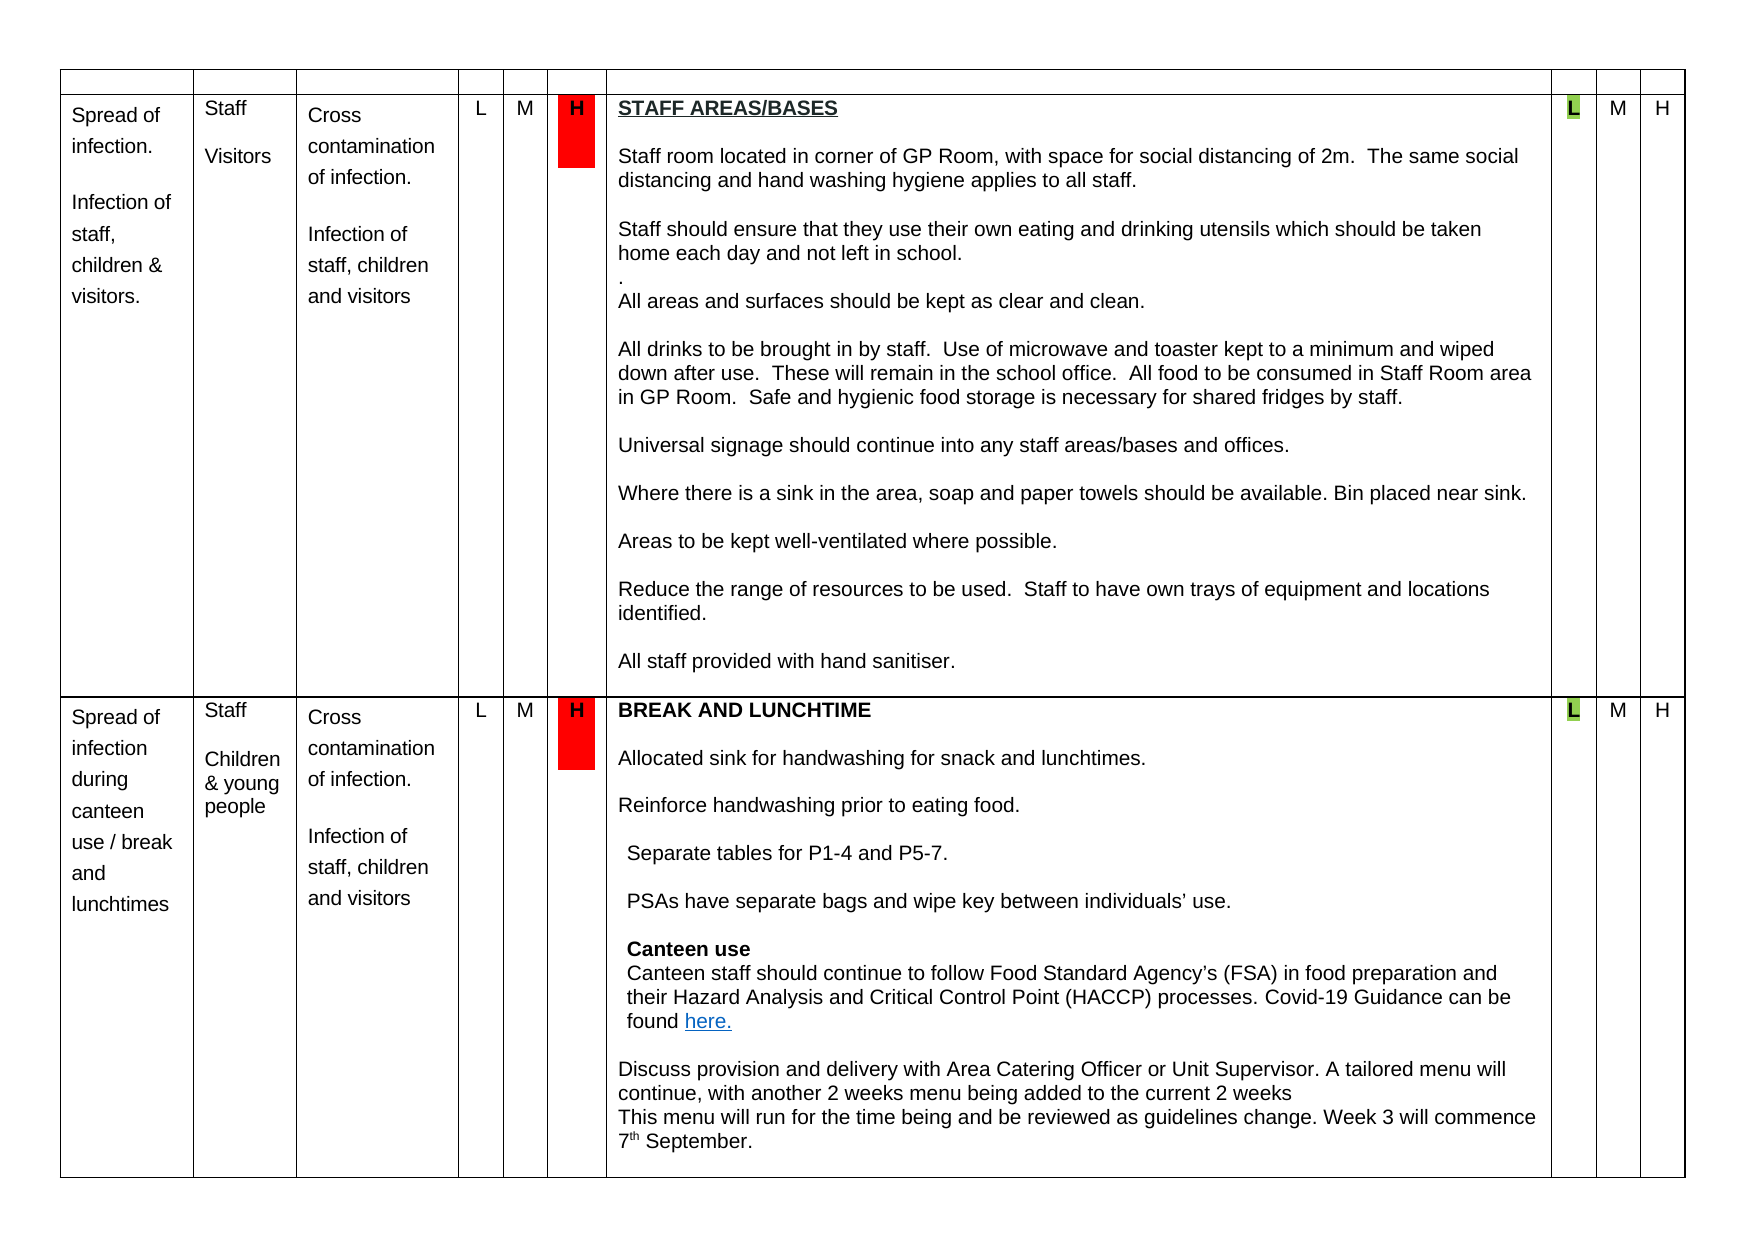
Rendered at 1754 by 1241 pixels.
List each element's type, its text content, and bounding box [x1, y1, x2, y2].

table_cell L [1552, 698, 1596, 1177]
table_cell STAFF AREAS/BASES Staff room located in corner of GP Room, with space for social distancing of 2m. The same social distancing and hand washing hygiene applies to all staff. Staff should ensure that they use their own eating and drinking utensils which should be taken home each day and not left in school. . All areas and surfaces should be kept as clear and clean. All drinks to be brought in by staff. Use of microwave and toaster kept to a minimum and wiped down after use. These will remain in the school office. All food to be consumed in Staff Room area in GP Room. Safe and hygienic food storage is necessary for shared fridges by staff. Universal signage should continue into any staff areas/bases and offices. Where there is a sink in the area, soap and paper towels should be available. Bin placed near sink. Areas to be kept well-ventilated where possible. Reduce the range of resources to be used. Staff to have own trays of equipment and locations identified. All staff provided with hand sanitiser. [607, 95, 1551, 696]
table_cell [607, 698, 1551, 1177]
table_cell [194, 70, 296, 94]
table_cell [194, 698, 296, 1177]
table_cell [297, 70, 458, 94]
table_cell Staff Visitors [194, 95, 296, 696]
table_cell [61, 70, 193, 94]
table_cell H [548, 698, 606, 1177]
table_cell H [548, 70, 606, 94]
table_cell H [548, 95, 606, 696]
table_cell H [1641, 95, 1684, 696]
table_cell L [459, 95, 503, 696]
table_cell H [1641, 70, 1684, 94]
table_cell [297, 698, 458, 1177]
table_cell L [1552, 95, 1596, 696]
table_cell M [504, 70, 547, 94]
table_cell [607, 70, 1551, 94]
table_cell M [504, 698, 547, 1177]
table_cell M [1597, 70, 1640, 94]
table_cell M [504, 95, 547, 696]
table_cell M [1597, 698, 1640, 1177]
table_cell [297, 95, 458, 696]
table_cell L [1552, 70, 1596, 94]
table_cell L [459, 70, 503, 94]
table_cell H [1641, 698, 1684, 1177]
table_cell M [1597, 95, 1640, 696]
table_cell L [459, 698, 503, 1177]
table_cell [61, 698, 193, 1177]
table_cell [61, 95, 193, 696]
